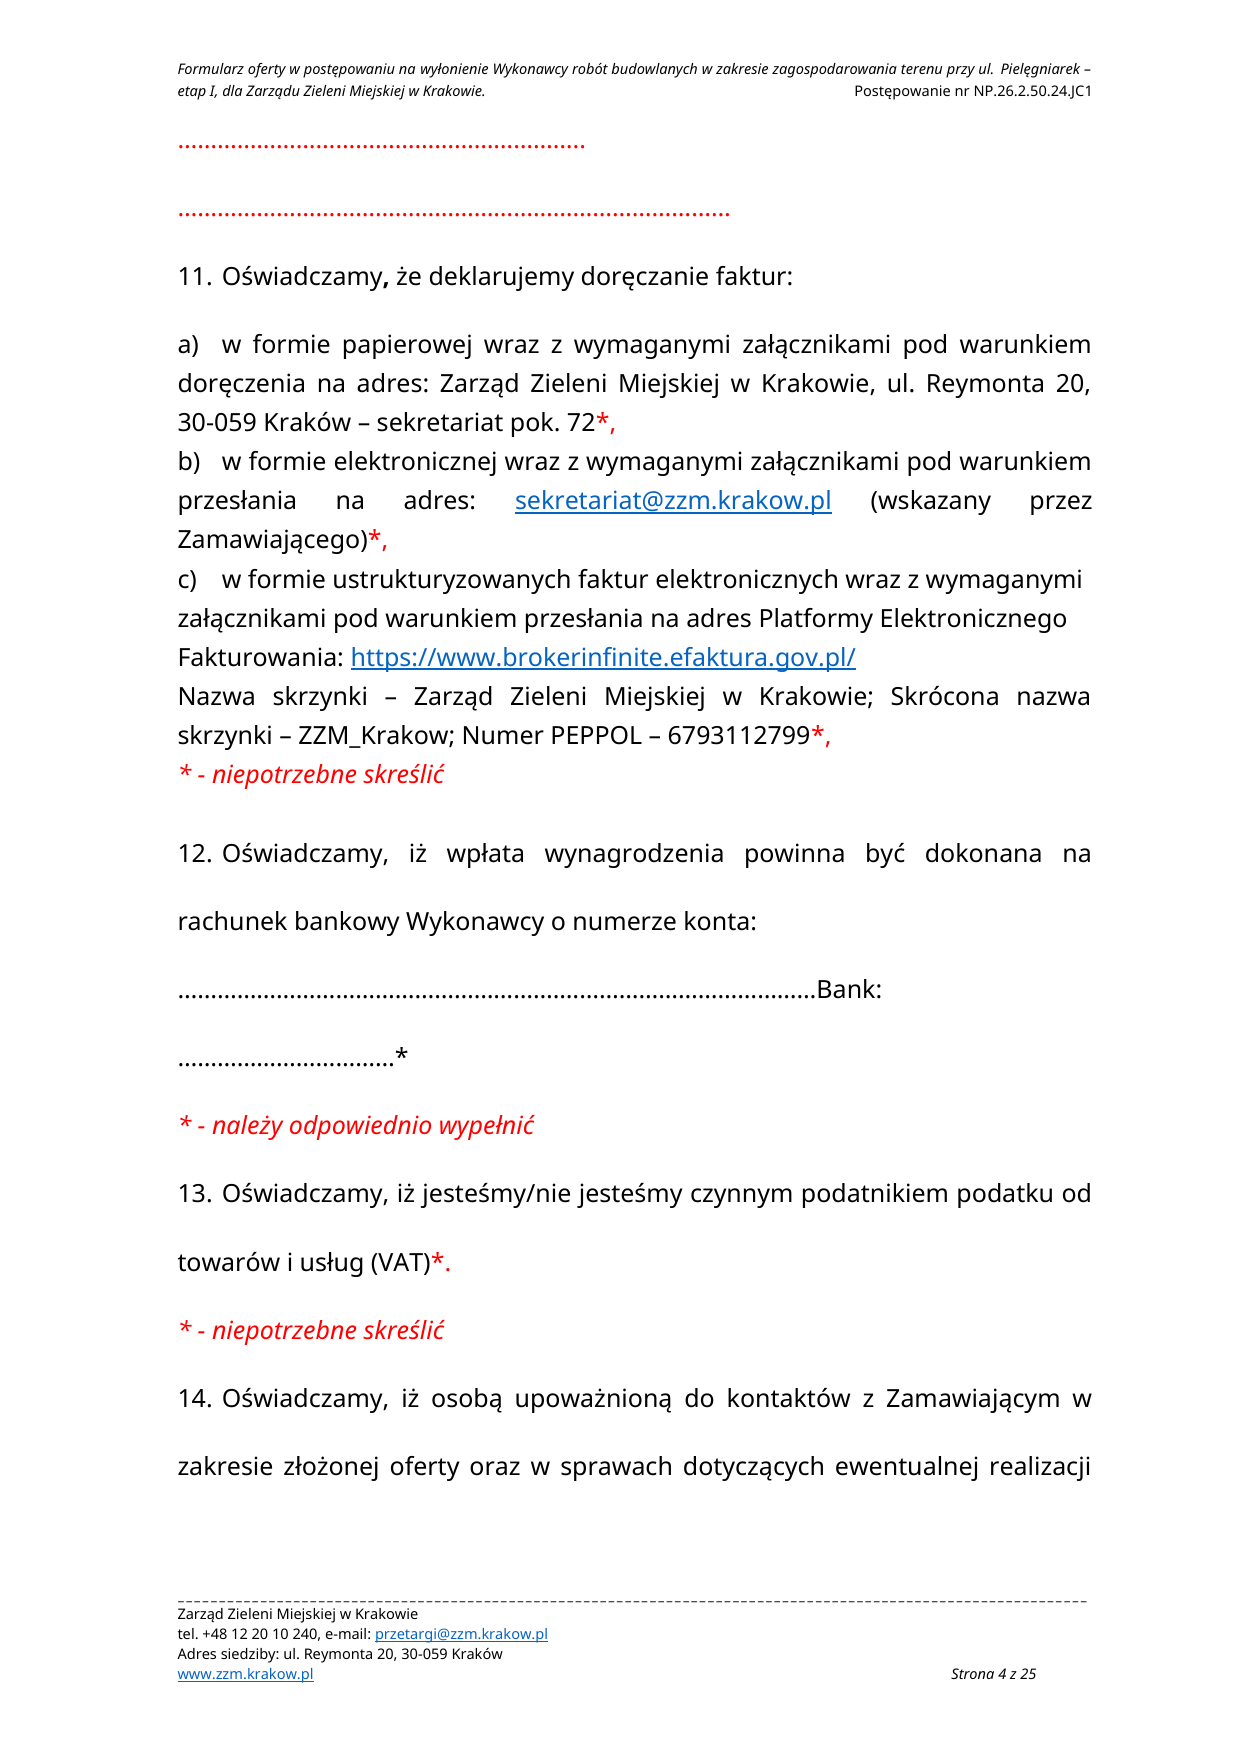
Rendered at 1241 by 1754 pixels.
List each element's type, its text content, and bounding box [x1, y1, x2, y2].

list w formie elektronicznej wraz z wymaganymi załącznikami pod warunkiem przesłania na adres: sekretariat@zzm.krakow.pl (wskazany przez Zamawiającego)*, [177, 444, 1093, 556]
text * - niepotrzebne skreślić [177, 757, 1093, 791]
text ………………………………………………….…………………………………Bank: ……………………………* [177, 972, 1093, 1074]
list w formie papierowej wraz z wymaganymi załącznikami pod warunkiem doręczenia na adres: Zarząd Zieleni Miejskiej w Krakowie, ul. Reymonta 20, 30-059 Kraków – sekretariat pok. 72*, [177, 326, 1093, 439]
list Oświadczamy, że deklarujemy doręczanie faktur: [177, 258, 1093, 292]
text * - należy odpowiednio wypełnić [177, 1108, 1093, 1142]
text Nazwa skrzynki – Zarząd Zieleni Miejskiej w Krakowie; Skrócona nazwa skrzynki – ZZM_Krakow; Numer PEPPOL – 6793112799*, [177, 679, 1093, 752]
list w formie ustrukturyzowanych faktur elektronicznych wraz z wymaganymi załącznikami pod warunkiem przesłania na adres Platformy Elektronicznego Fakturowania: https://www.brokerinfinite.efaktura.gov.pl/ [177, 561, 1093, 674]
text * - niepotrzebne skreślić [177, 1312, 1093, 1346]
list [177, 1381, 1093, 1483]
list Oświadczamy, iż jesteśmy/nie jesteśmy czynnym podatnikiem podatku od towarów i usług (VAT)*. [177, 1176, 1093, 1278]
list Oświadczamy, iż wpłata wynagrodzenia powinna być dokonana na rachunek bankowy Wykonawcy o numerze konta: [177, 836, 1093, 938]
text ……………………………………………………..………………………………………………………………………… [177, 122, 1093, 224]
